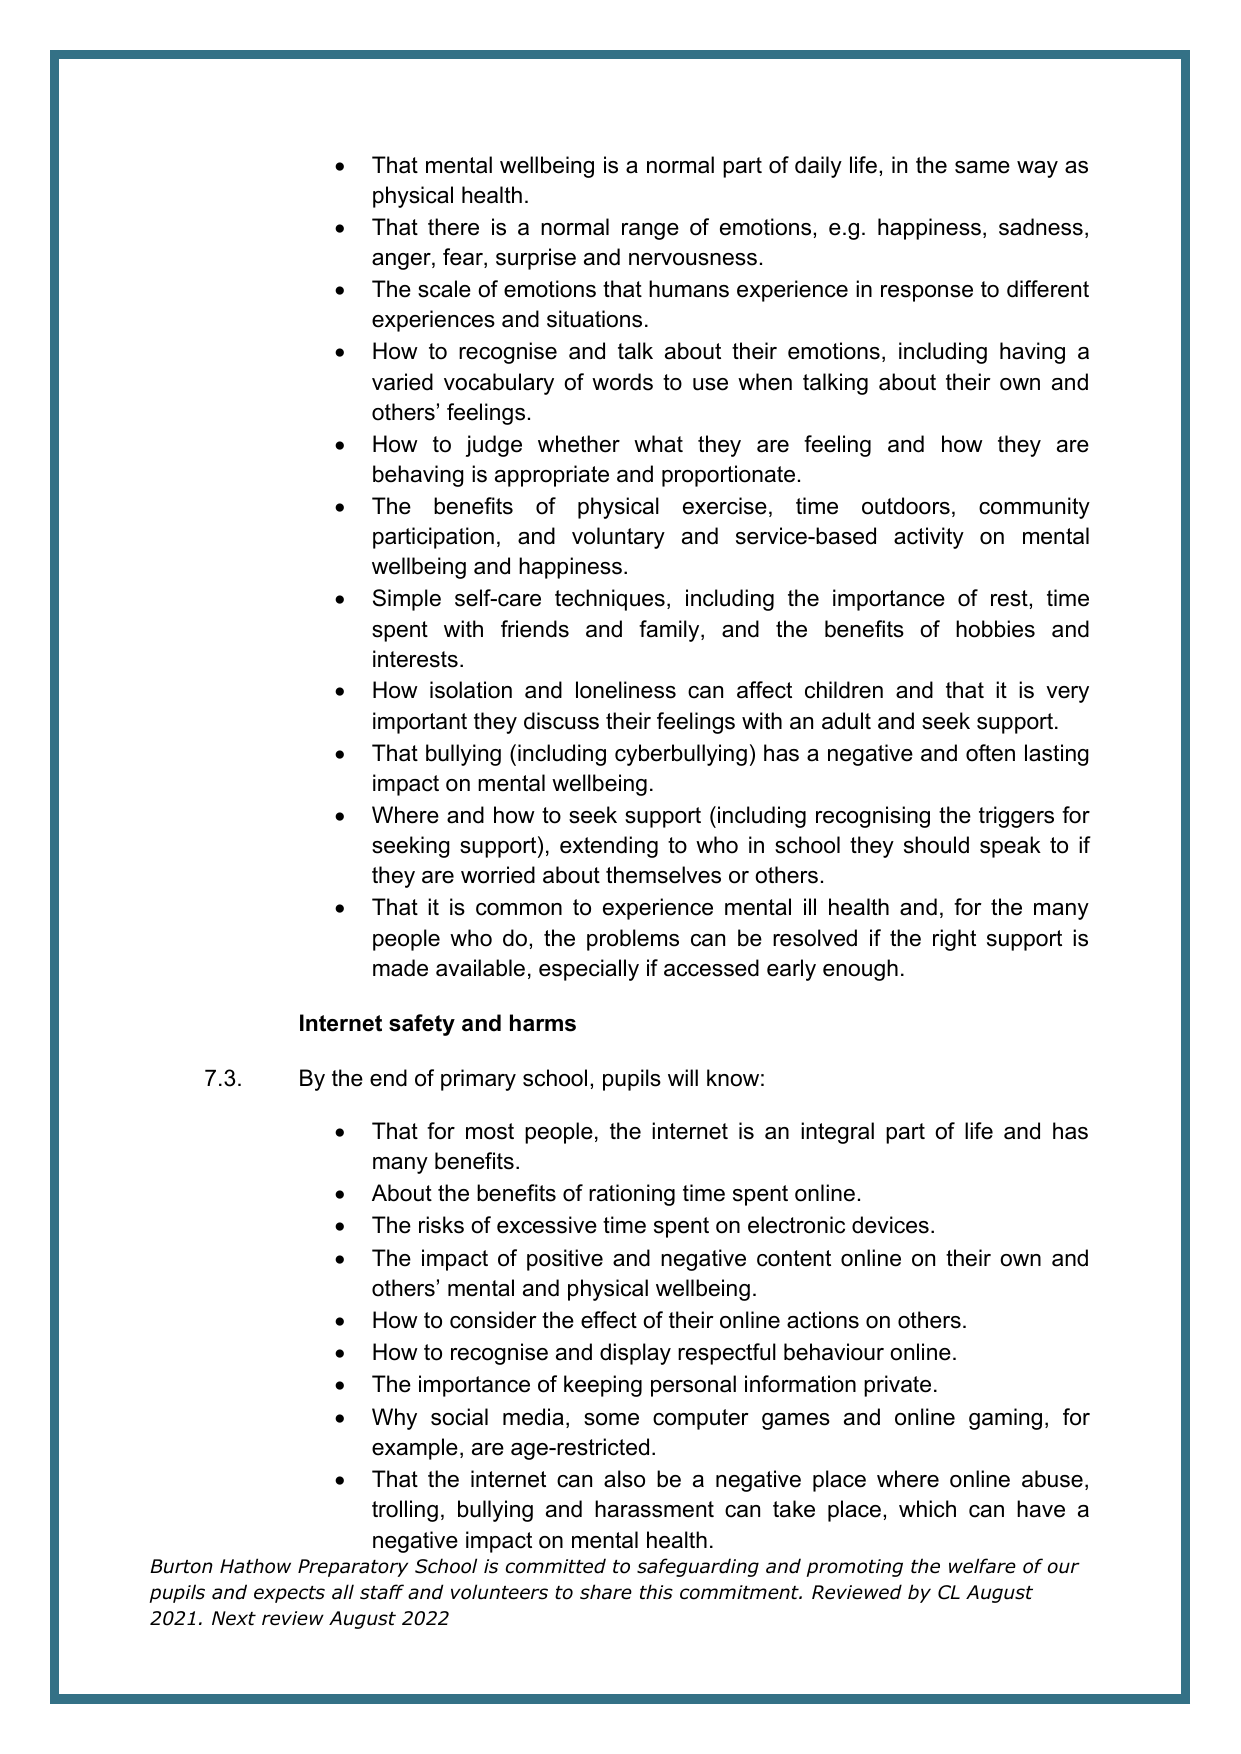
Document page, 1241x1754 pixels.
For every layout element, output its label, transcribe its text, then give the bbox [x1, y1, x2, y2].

text Simple self-care techniques, including the importance of rest, time spent with friends and family, and the benefits of hobbies and interests. [334, 583, 1090, 672]
text The risks of excessive time spent on electronic devices. [334, 1211, 1090, 1239]
text How isolation and loneliness can affect children and that it is very important they discuss their feelings with an adult and seek support. [334, 676, 1090, 734]
text How to judge whether what they are feeling and how they are behaving is appropriate and proportionate. [334, 429, 1090, 487]
text Why social media, some computer games and online gaming, for example, are age-restricted. [334, 1402, 1090, 1461]
text That bullying (including cyberbullying) has a negative and often lasting impact on mental wellbeing. [334, 738, 1090, 796]
text That there is a normal range of emotions, e.g. happiness, sadness, anger, fear, surprise and nervousness. [334, 212, 1090, 271]
text Where and how to seek support (including recognising the triggers for seeking support), extending to who in school they should speak to if they are worried about themselves or others. [334, 800, 1090, 889]
text The impact of positive and negative content online on their own and others’ mental and physical wellbeing. [334, 1243, 1090, 1301]
text The importance of keeping personal information private. [334, 1370, 1090, 1398]
text The scale of emotions that humans experience in response to different experiences and situations. [334, 274, 1090, 333]
text That the internet can also be a negative place where online abuse, trolling, bullying and harassment can take place, which can have a negative impact on mental health. [334, 1464, 1090, 1553]
text How to recognise and display respectful behaviour online. [334, 1338, 1090, 1366]
text By the end of primary school, pupils will know: [223, 1065, 1090, 1092]
text That mental wellbeing is a normal part of daily life, in the same way as physical health. [334, 150, 1090, 208]
text How to recognise and talk about their emotions, including having a varied vocabulary of words to use when talking about their own and others’ feelings. [334, 337, 1090, 425]
text About the benefits of rationing time spent online. [334, 1178, 1090, 1207]
text The benefits of physical exercise, time outdoors, community participation, and voluntary and service-based activity on mental wellbeing and happiness. [334, 491, 1090, 580]
list Internet safety and harms [298, 1010, 1090, 1036]
text That for most people, the internet is an integral part of life and has many benefits. [334, 1116, 1090, 1175]
text That it is common to experience mental ill health and, for the many people who do, the problems can be resolved if the right support is made available, especially if accessed early enough. [334, 893, 1090, 981]
text How to consider the effect of their online actions on others. [334, 1305, 1090, 1333]
